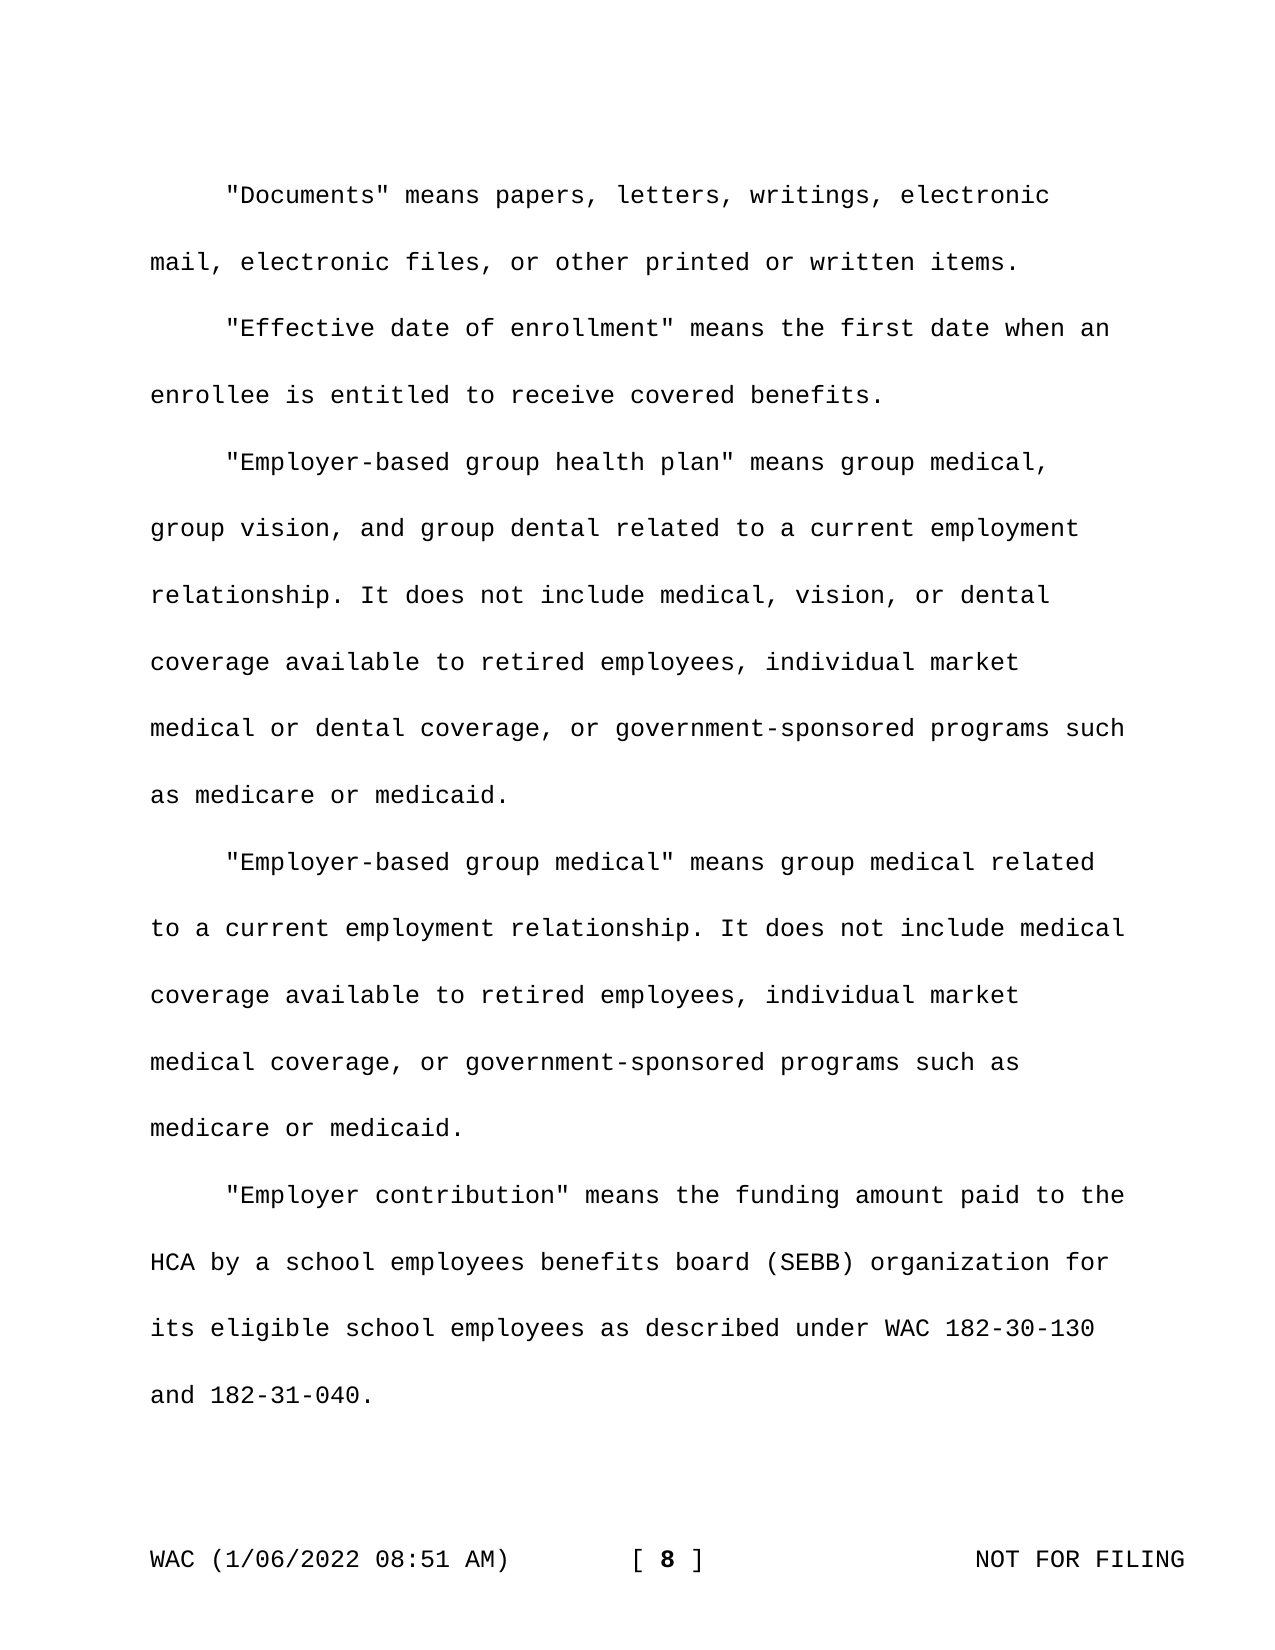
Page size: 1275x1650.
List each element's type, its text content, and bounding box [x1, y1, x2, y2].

text "Employer-based group health plan" means group medical, group vision, and group dental related to a current employment relationship. It does not include medical, vision, or dental coverage available to retired employees, individual market medical or dental coverage, or government-sponsored programs such as medicare or medicaid. [150, 417, 1125, 817]
text "Effective date of enrollment" means the first date when an enrollee is entitled to receive covered benefits. [150, 283, 1125, 417]
text "Employer contribution" means the funding amount paid to the HCA by a school employees benefits board (SEBB) organization for its eligible school employees as described under WAC 182-30-130 and 182-31-040. [150, 1150, 1125, 1417]
text "Employer-based group medical" means group medical related to a current employment relationship. It does not include medical coverage available to retired employees, individual market medical coverage, or government-sponsored programs such as medicare or medicaid. [150, 817, 1125, 1150]
text "Documents" means papers, letters, writings, electronic mail, electronic files, or other printed or written items. [150, 150, 1125, 283]
